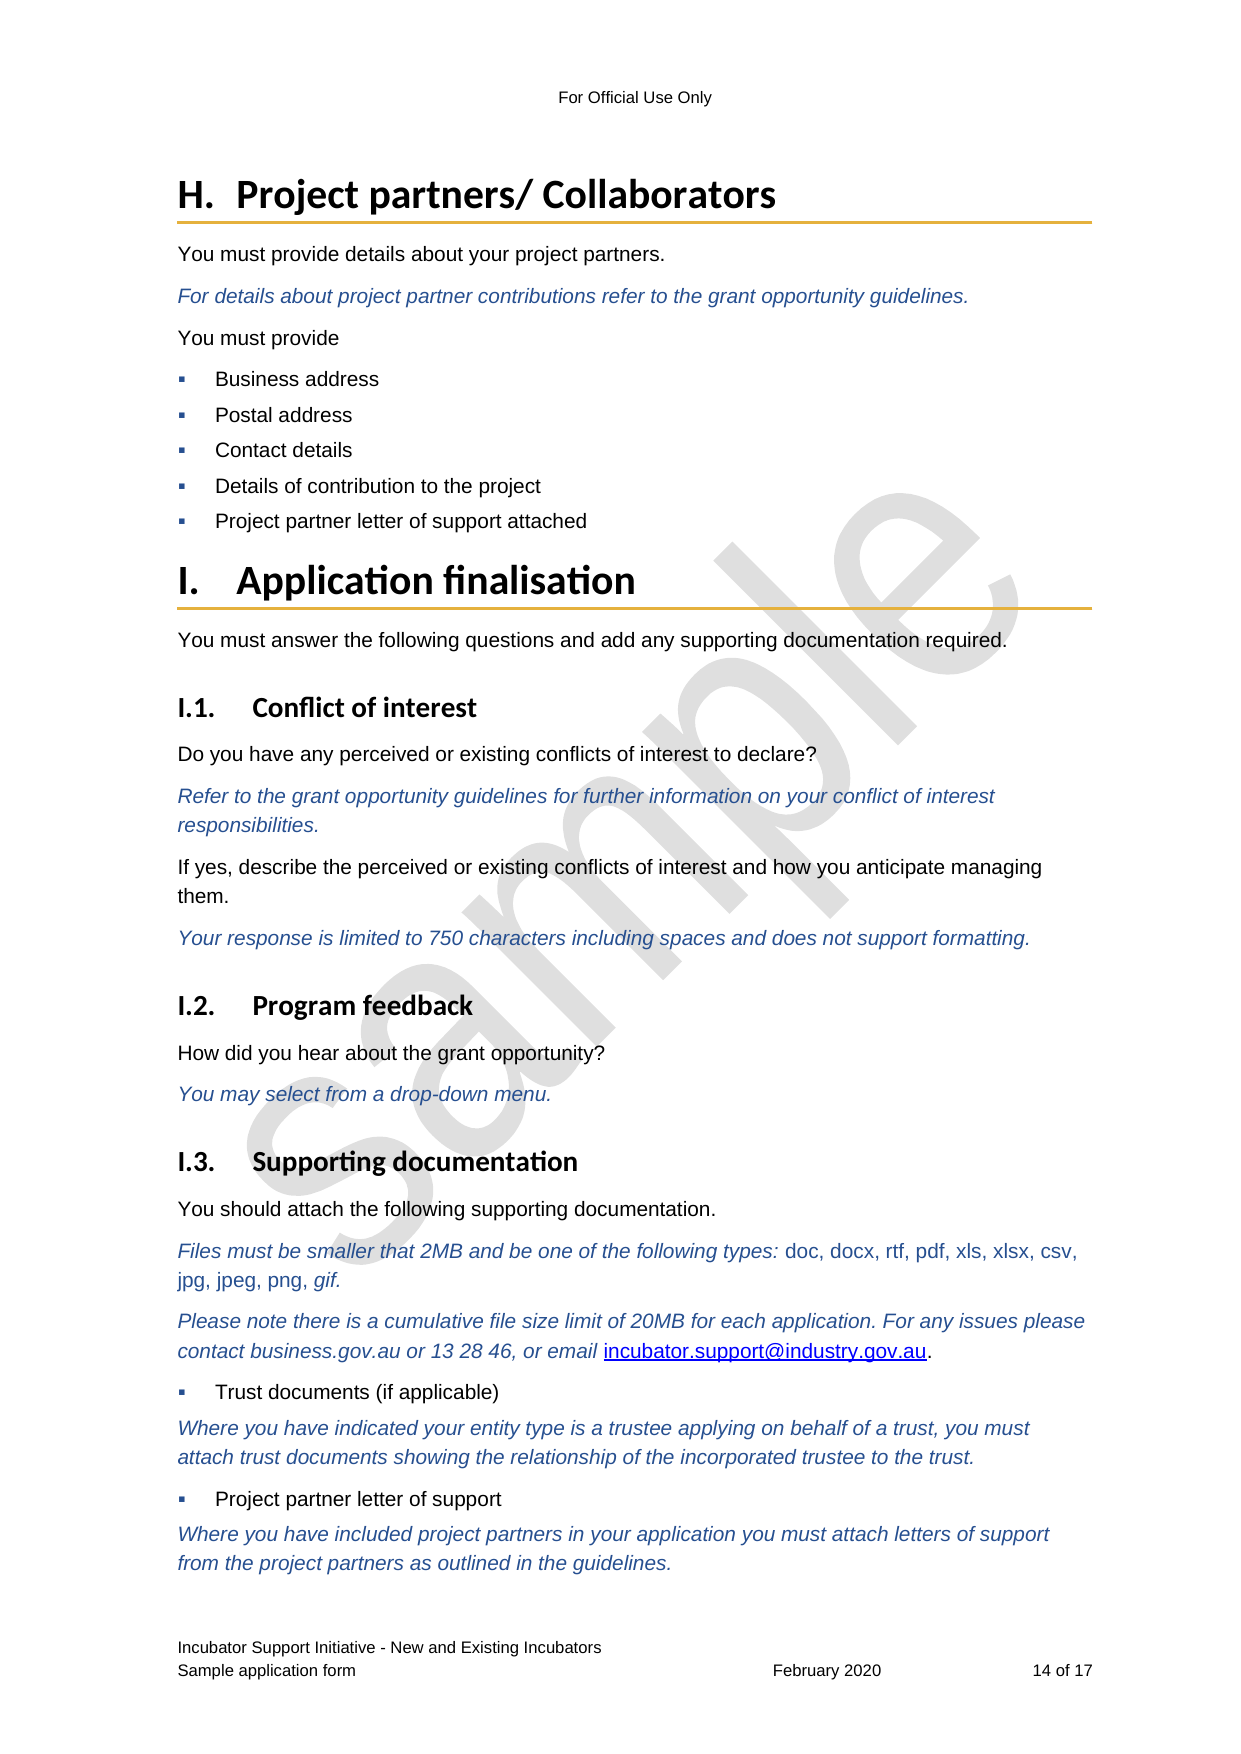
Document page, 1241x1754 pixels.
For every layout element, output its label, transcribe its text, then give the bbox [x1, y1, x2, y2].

text How did you hear about the grant opportunity? [177, 1035, 1092, 1064]
subtitle Application finalisation [177, 554, 1092, 607]
subtitle Program feedback [177, 987, 1092, 1023]
list Postal address [177, 397, 1092, 427]
text Refer to the grant opportunity guidelines for further information on your conflict of interest responsibilities. [177, 779, 1092, 837]
text Do you have any perceived or existing conflicts of interest to declare? [177, 737, 1092, 766]
text You must provide [177, 320, 1092, 349]
subtitle Supporting documentation [177, 1143, 1092, 1179]
list Business address [177, 362, 1092, 391]
list Contact details [177, 433, 1092, 462]
list Project partner letter of support attached [177, 504, 1092, 533]
text You must answer the following questions and add any supporting documentation required. [177, 622, 1092, 651]
list Trust documents (if applicable) [177, 1375, 1092, 1404]
text Please note there is a cumulative file size limit of 20MB for each application. For any issues please contact business.gov.au or 13 28 46, or email incubator.support@industry.gov.au. [177, 1304, 1092, 1362]
text You may select from a drop-down menu. [177, 1077, 1092, 1106]
text If yes, describe the perceived or existing conflicts of interest and how you anticipate managing them. [177, 849, 1092, 908]
text Your response is limited to 750 characters including spaces and does not support formatting. [177, 920, 1092, 949]
list Project partner letter of support [177, 1481, 1092, 1510]
text You must provide details about your project partners. [177, 237, 1092, 266]
subtitle Conflict of interest [177, 689, 1092, 724]
subtitle Project partners/ Collaborators [177, 168, 1092, 221]
text Where you have indicated your entity type is a trustee applying on behalf of a trust, you must attach trust documents showing the relationship of the incorporated trustee to the trust. [177, 1410, 1092, 1469]
text Files must be smaller that 2MB and be one of the following types: doc, docx, rtf, pdf, xls, xlsx, csv, jpg, jpeg, png, gif. [177, 1233, 1092, 1292]
text You should attach the following supporting documentation. [177, 1192, 1092, 1221]
text For details about project partner contributions refer to the grant opportunity guidelines. [177, 279, 1092, 308]
list Where you have included project partners in your application you must attach letters of support from the project partners as outlined in the guidelines. [177, 1517, 1092, 1575]
list Details of contribution to the project [177, 468, 1092, 497]
